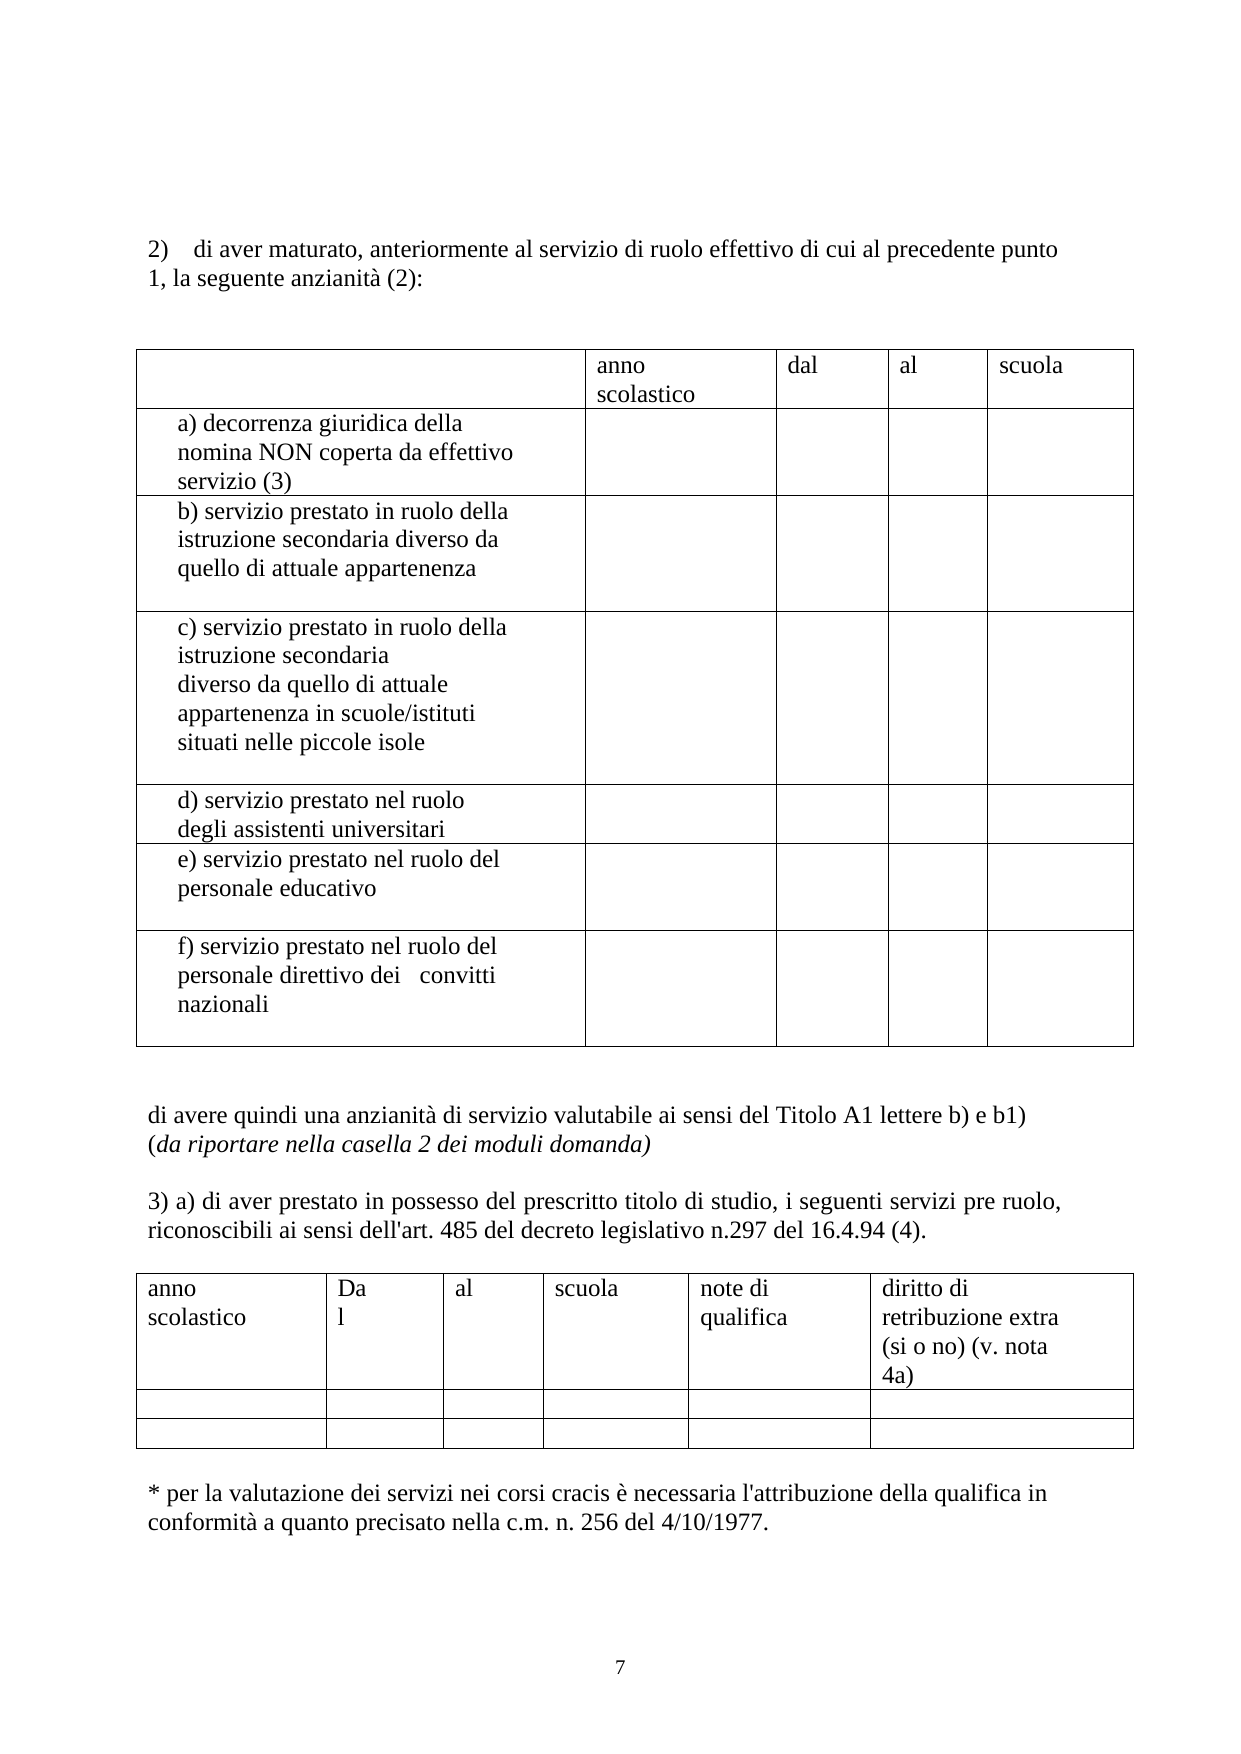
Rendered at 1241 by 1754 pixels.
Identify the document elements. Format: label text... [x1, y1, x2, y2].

table_cell [586, 409, 776, 495]
table_cell [889, 931, 987, 1046]
table_cell [777, 785, 888, 843]
table_cell [777, 409, 888, 495]
text di avere quindi una anzianità di servizio valutabile ai sensi del Titolo A1 lettere b) e b1) [148, 1100, 1063, 1129]
table_cell [689, 1390, 870, 1418]
table_header al [444, 1274, 543, 1388]
table_cell [889, 785, 987, 843]
table_cell [544, 1419, 688, 1448]
table_cell [871, 1390, 1133, 1418]
table_cell [988, 785, 1133, 843]
table_cell [777, 844, 888, 930]
table_header Dal [327, 1274, 443, 1388]
table_cell [586, 612, 776, 784]
table_header scuola [544, 1274, 688, 1388]
table_cell [586, 496, 776, 611]
table_header [137, 350, 585, 407]
table_header al [889, 350, 987, 407]
table_header anno scolastico [137, 1274, 326, 1388]
table_cell [988, 931, 1133, 1046]
table_cell [586, 785, 776, 843]
text 3) a) di aver prestato in possesso del prescritto titolo di studio, i seguenti servizi pre ruolo, riconoscibili ai sensi dell'art. 485 del decreto legislativo n.297 del 16.4.94 (4). [148, 1186, 1063, 1244]
table_header note di qualifica [689, 1274, 870, 1388]
text (da riportare nella casella 2 dei moduli domanda) [148, 1129, 1063, 1157]
table_cell [889, 612, 987, 784]
table_cell d) servizio prestato nel ruolo degli assistenti universitari [137, 785, 585, 843]
table_cell [444, 1390, 543, 1418]
table_header anno scolastico [586, 350, 776, 407]
table_cell [327, 1419, 443, 1448]
table_cell [327, 1390, 443, 1418]
table_cell [871, 1419, 1133, 1448]
table_cell e) servizio prestato nel ruolo del personale educativo [137, 844, 585, 930]
table_cell [988, 496, 1133, 611]
table_header scuola [988, 350, 1133, 407]
table_cell [777, 612, 888, 784]
table_cell [889, 409, 987, 495]
table_cell [889, 496, 987, 611]
table_cell b) servizio prestato in ruolo della istruzione secondaria diverso da quello di attuale appartenenza [137, 496, 585, 611]
table_cell [689, 1419, 870, 1448]
table_header diritto di retribuzione extra (si o no) (v. nota 4a) [871, 1274, 1133, 1388]
table_cell [777, 931, 888, 1046]
table_cell f) servizio prestato nel ruolo del personale direttivo dei convitti nazionali [137, 931, 585, 1046]
table_cell [444, 1419, 543, 1448]
table_header dal [777, 350, 888, 407]
table_cell [586, 844, 776, 930]
table_cell [988, 612, 1133, 784]
table_cell [777, 496, 888, 611]
table_cell a) decorrenza giuridica della nomina NON coperta da effettivo servizio (3) [137, 409, 585, 495]
table_cell [988, 844, 1133, 930]
table_cell [137, 1390, 326, 1418]
table_cell [889, 844, 987, 930]
table_cell [544, 1390, 688, 1418]
text * per la valutazione dei servizi nei corsi cracis è necessaria l'attribuzione della qualifica in conformità a quanto precisato nella c.m. n. 256 del 4/10/1977. [148, 1478, 1063, 1535]
table_cell [988, 409, 1133, 495]
table_cell c) servizio prestato in ruolo della istruzione secondaria diverso da quello di attuale appartenenza in scuole/istituti situati nelle piccole isole [137, 612, 585, 784]
text 2) di aver maturato, anteriormente al servizio di ruolo effettivo di cui al precedente punto 1, la seguente anzianità (2): [148, 234, 1063, 291]
table_cell [137, 1419, 326, 1448]
table_cell [586, 931, 776, 1046]
